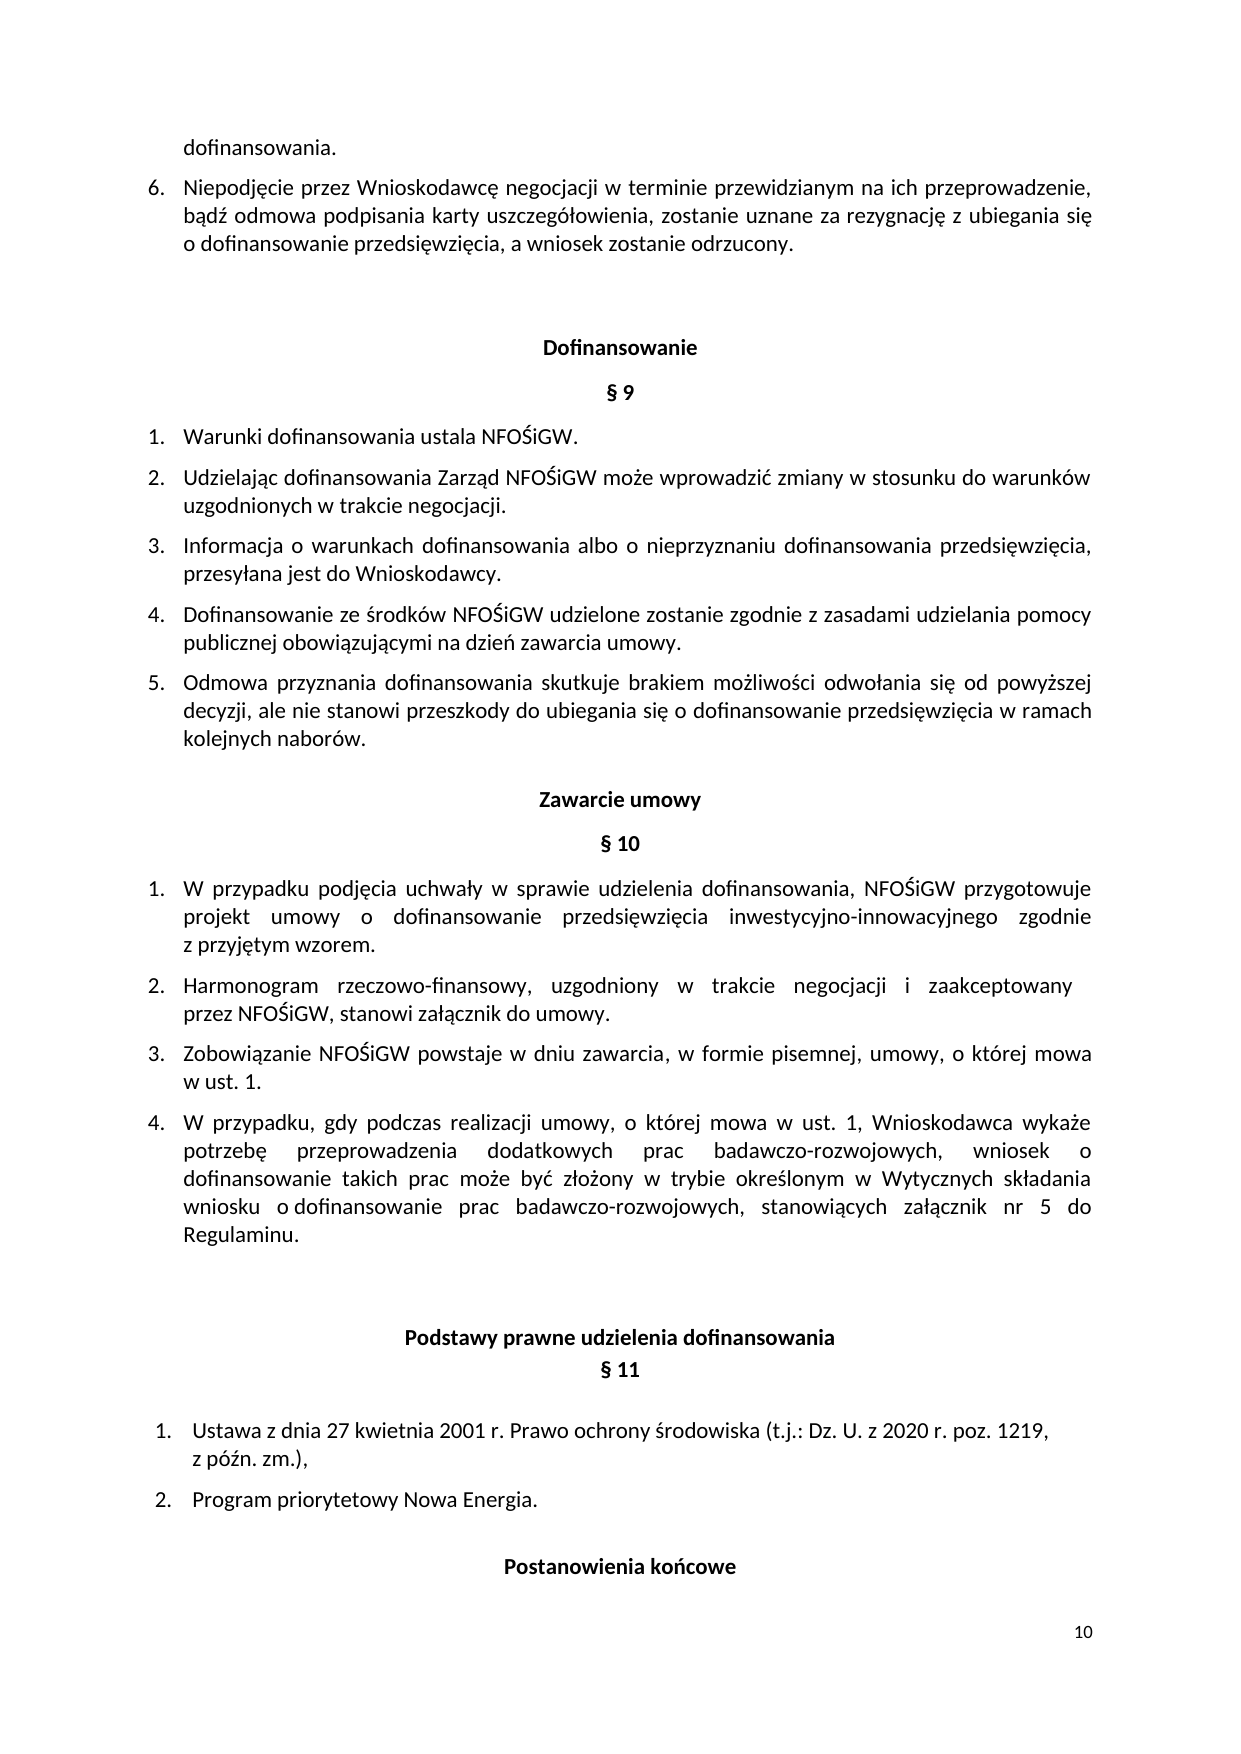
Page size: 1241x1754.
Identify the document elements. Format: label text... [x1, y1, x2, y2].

text § 10 [148, 829, 1093, 857]
text § 11 [148, 1355, 1093, 1383]
text Podstawy prawne udzielenia dofinansowania [148, 1323, 1093, 1351]
list W przypadku podjęcia uchwały w sprawie udzielenia dofinansowania, NFOŚiGW przygotowuje projekt umowy o dofinansowanie przedsięwzięcia inwestycyjno-innowacyjnego zgodnie z przyjętym wzorem. [148, 874, 1093, 958]
text Dofinansowanie [148, 333, 1093, 361]
text Zawarcie umowy [148, 785, 1093, 813]
list Warunki dofinansowania ustala NFOŚiGW. [148, 422, 1093, 450]
list Informacja o warunkach dofinansowania albo o nieprzyznaniu dofinansowania przedsięwzięcia, przesyłana jest do Wnioskodawcy. [148, 531, 1093, 587]
list Program priorytetowy Nowa Energia. [154, 1502, 1093, 1530]
list Zobowiązanie NFOŚiGW powstaje w dniu zawarcia, w formie pisemnej, umowy, o której mowa w ust. 1. [148, 1039, 1093, 1095]
list Udzielając dofinansowania Zarząd NFOŚiGW może wprowadzić zmiany w stosunku do warunków uzgodnionych w trakcie negocjacji. [148, 463, 1093, 519]
list Dofinansowanie ze środków NFOŚiGW udzielone zostanie zgodnie z zasadami udzielania pomocy publicznej obowiązującymi na dzień zawarcia umowy. [148, 600, 1093, 656]
text § 9 [148, 378, 1093, 406]
list W przypadku, gdy podczas realizacji umowy, o której mowa w ust. 1, Wnioskodawca wykaże potrzebę przeprowadzenia dodatkowych prac badawczo-rozwojowych, wniosek o dofinansowanie takich prac może być złożony w trybie określonym w Wytycznych składania wniosku o dofinansowanie prac badawczo-rozwojowych, stanowiących załącznik nr 5 do Regulaminu. [148, 1108, 1093, 1248]
list Odmowa przyznania dofinansowania skutkuje brakiem możliwości odwołania się od powyższej decyzji, ale nie stanowi przeszkody do ubiegania się o dofinansowanie przedsięwzięcia w ramach kolejnych naborów. [148, 668, 1093, 753]
list Harmonogram rzeczowo-finansowy, uzgodniony w trakcie negocjacji i zaakceptowany przez NFOŚiGW, stanowi załącznik do umowy. [148, 971, 1093, 1027]
subtitle Ustawa z dnia 27 kwietnia 2001 r. Prawo ochrony środowiska (t.j.: Dz. U. z 2020 r. poz. 1219, z późn. zm.), [154, 1416, 1093, 1472]
text Postanowienia końcowe [148, 1569, 1093, 1597]
list Niepodjęcie przez Wnioskodawcę negocjacji w terminie przewidzianym na ich przeprowadzenie, bądź odmowa podpisania karty uszczegółowienia, zostanie uznane za rezygnację z ubiegania się o dofinansowanie przedsięwzięcia, a wniosek zostanie odrzucony. [148, 173, 1093, 257]
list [148, 133, 1093, 161]
